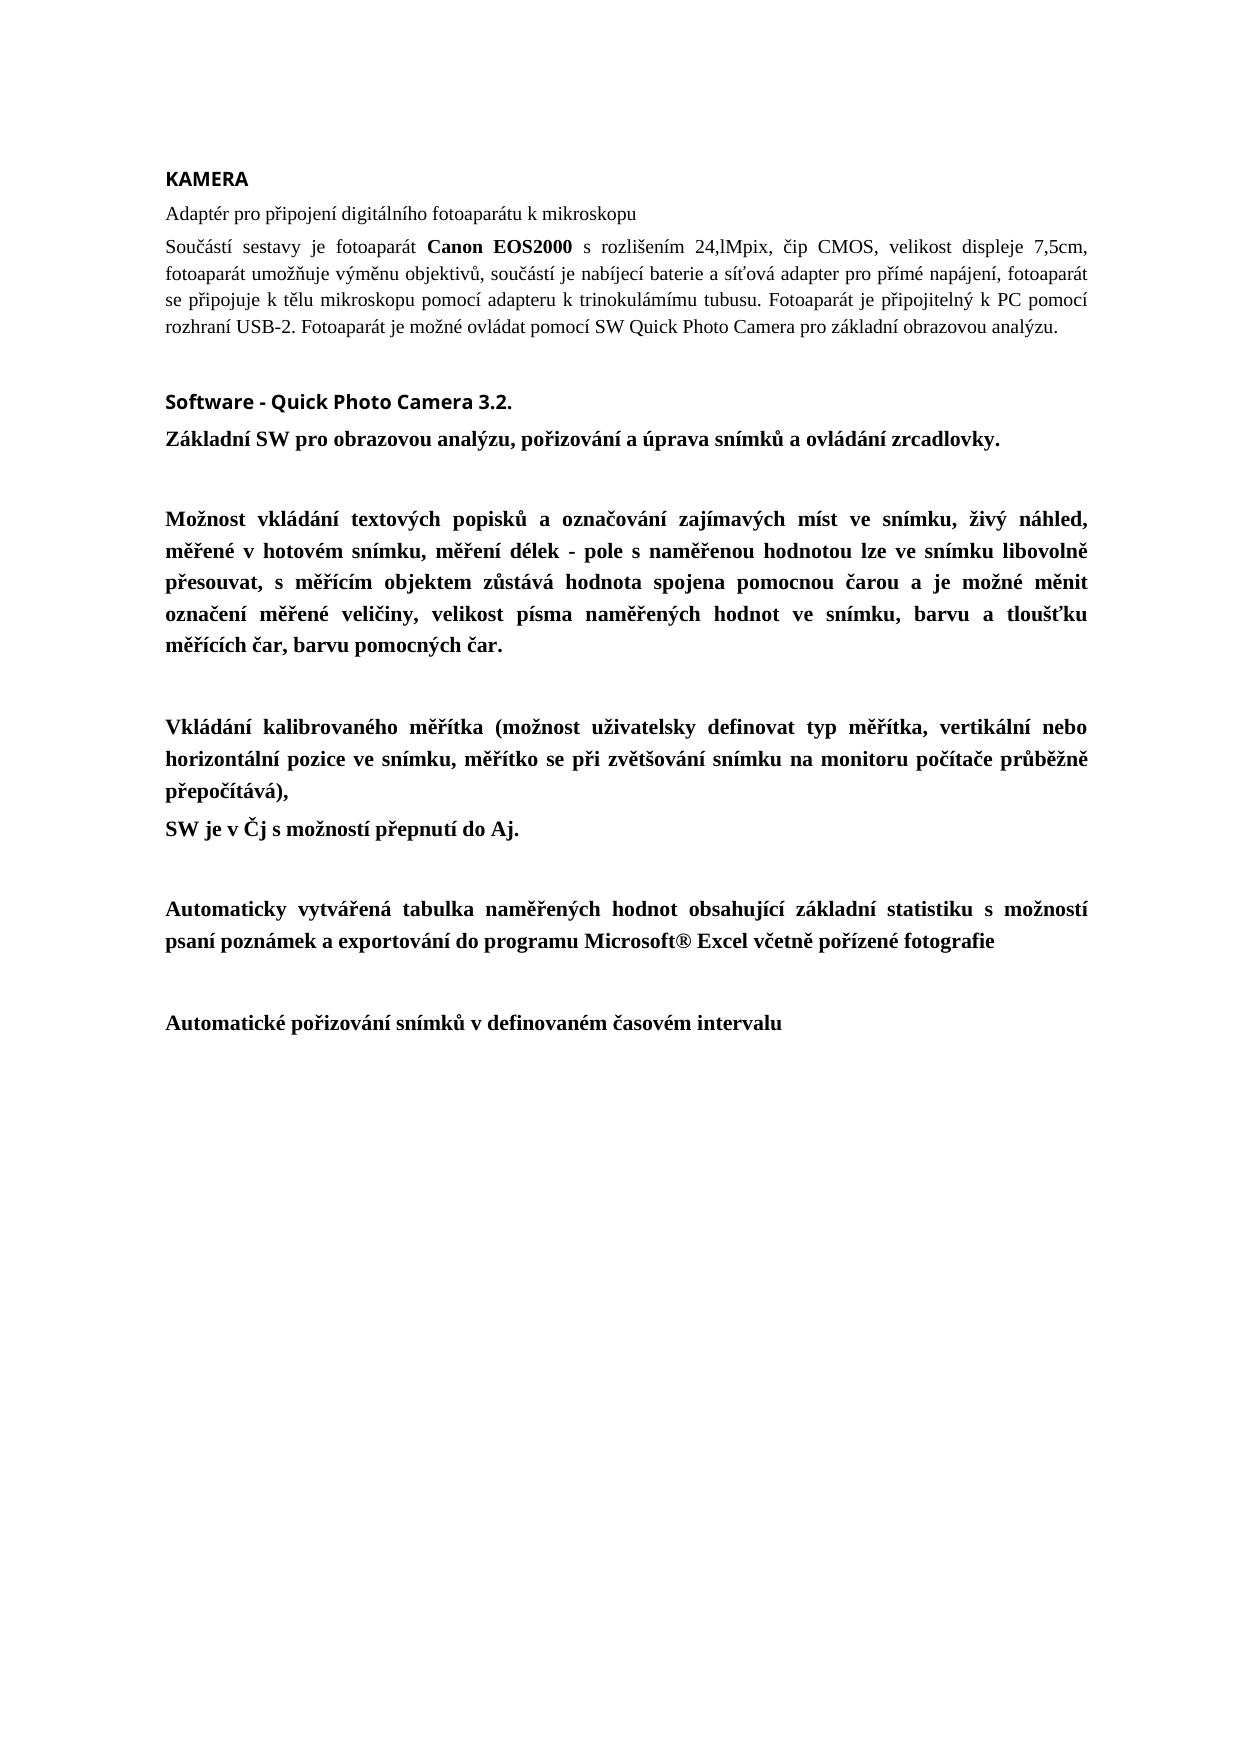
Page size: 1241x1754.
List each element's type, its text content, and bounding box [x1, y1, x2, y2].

text SW je v Čj s možností přepnutí do Aj. [165, 819, 1089, 841]
text Automaticky vytvářená tabulka naměřených hodnot obsahující základní statistiku s možností psaní poznámek a exportování do programu Microsoft® Excel včetně pořízené fotografie [165, 891, 1089, 955]
text Automatické pořizování snímků v definovaném časovém intervalu [165, 1013, 1089, 1035]
text Základní SW pro obrazovou analýzu, pořizování a úprava snímků a ovládání zrcadlovky. [165, 429, 1089, 451]
text Software - Quick Photo Camera 3.2. [165, 394, 1089, 413]
text KAMERA [165, 171, 1089, 191]
text Vkládání kalibrovaného měřítka (možnost uživatelsky definovat typ měřítka, vertikální nebo horizontální pozice ve snímku, měřítko se při zvětšování snímku na monitoru počítače průběžně přepočítává), [165, 708, 1089, 804]
text Možnost vkládání textových popisků a označování zajímavých míst ve snímku, živý náhled, měřené v hotovém snímku, měření délek - pole s naměřenou hodnotou lze ve snímku libovolně přesouvat, s měřícím objektem zůstává hodnota spojena pomocnou čarou a je možné měnit označení měřené veličiny, velikost písma naměřených hodnot ve snímku, barvu a tloušťku měřících čar, barvu pomocných čar. [165, 502, 1089, 659]
text Součástí sestavy je fotoaparát Canon EOS2000 s rozlišením 24,lMpix, čip CMOS, velikost displeje 7,5cm, fotoaparát umožňuje výměnu objektivů, součástí je nabíjecí baterie a síťová adapter pro přímé napájení, fotoaparát se připojuje k tělu mikroskopu pomocí adapteru k trinokulámímu tubusu. Fotoaparát je připojitelný k PC pomocí rozhraní USB-2. Fotoaparát je možné ovládat pomocí SW Quick Photo Camera pro základní obrazovou analýzu. [165, 232, 1089, 338]
text Adaptér pro připojení digitálního fotoaparátu k mikroskopu [165, 204, 1089, 224]
